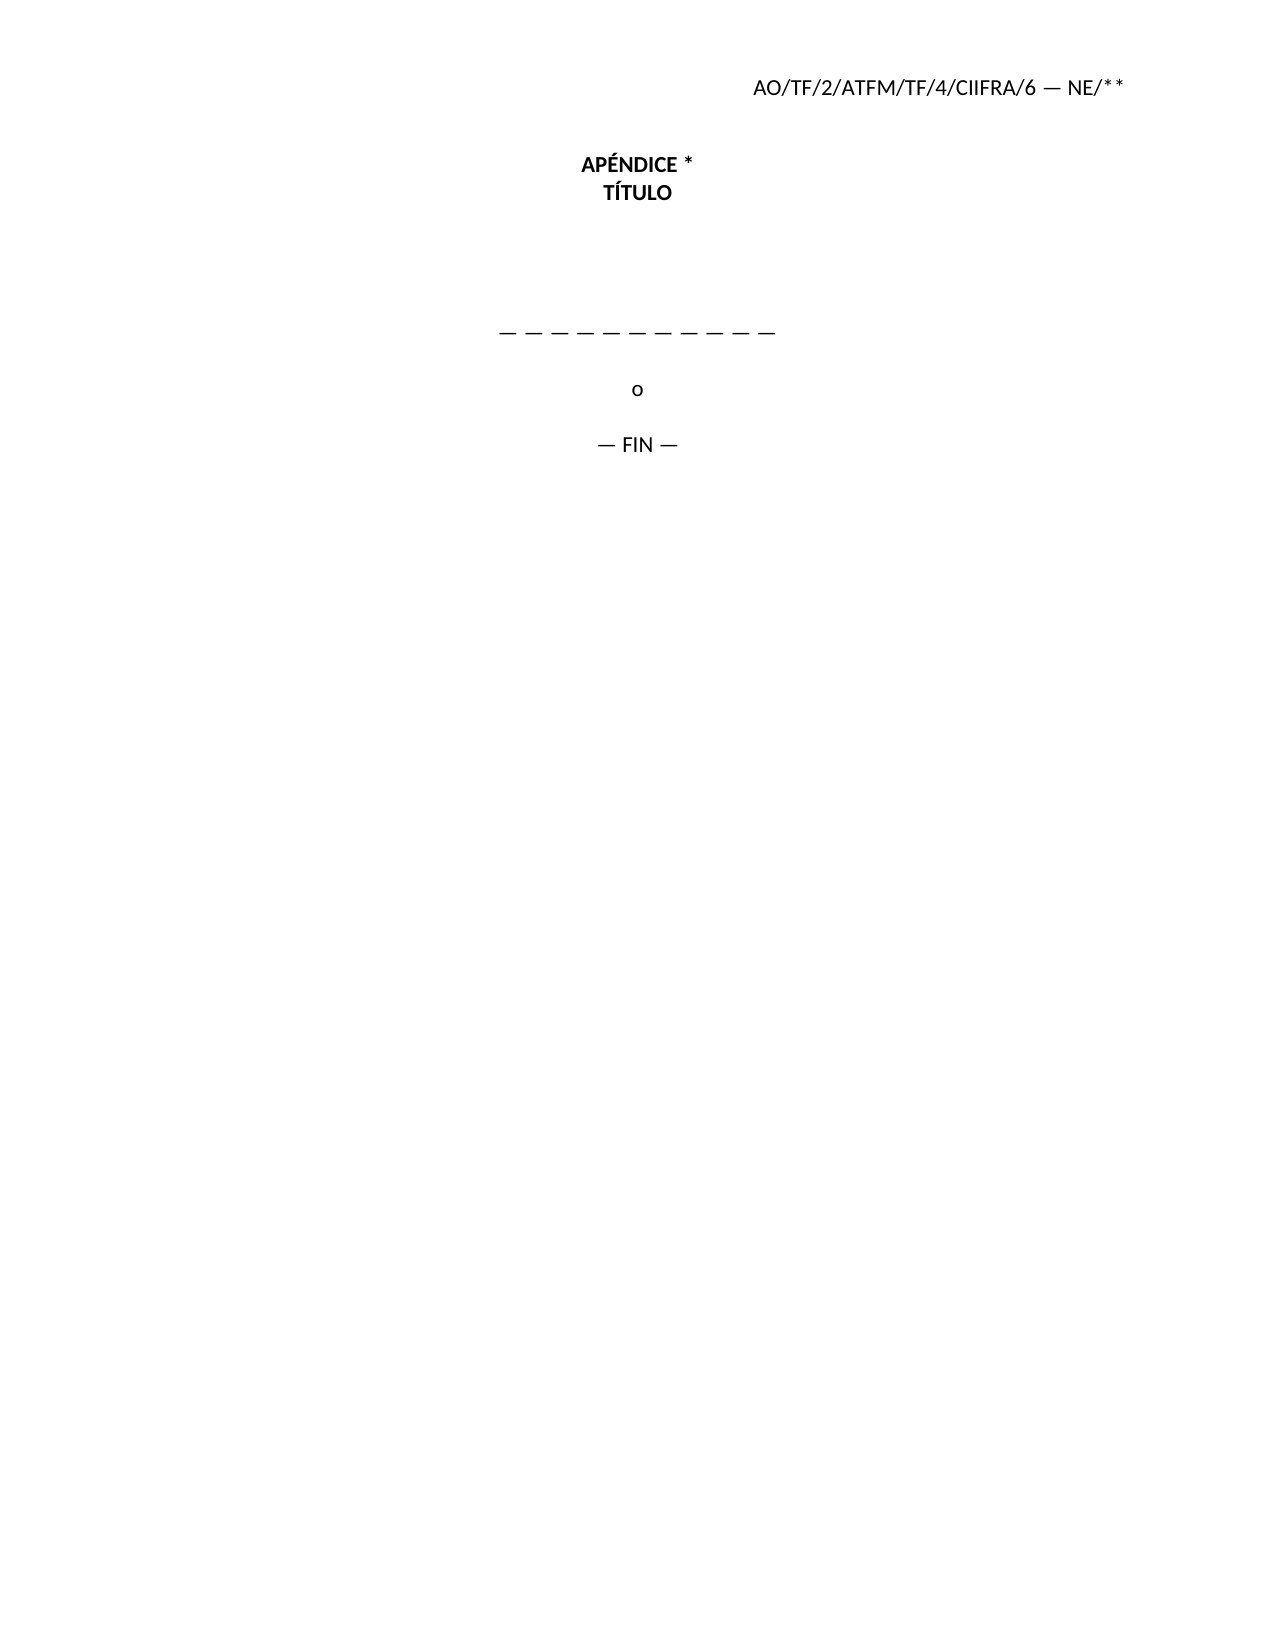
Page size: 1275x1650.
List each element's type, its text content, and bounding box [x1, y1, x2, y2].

text — FIN — [150, 430, 1125, 458]
text TÍTULO [150, 178, 1125, 206]
text — — — — — — — — — — — [150, 318, 1125, 346]
subtitle APÉNDICE * [150, 150, 1125, 178]
text o [150, 374, 1125, 402]
